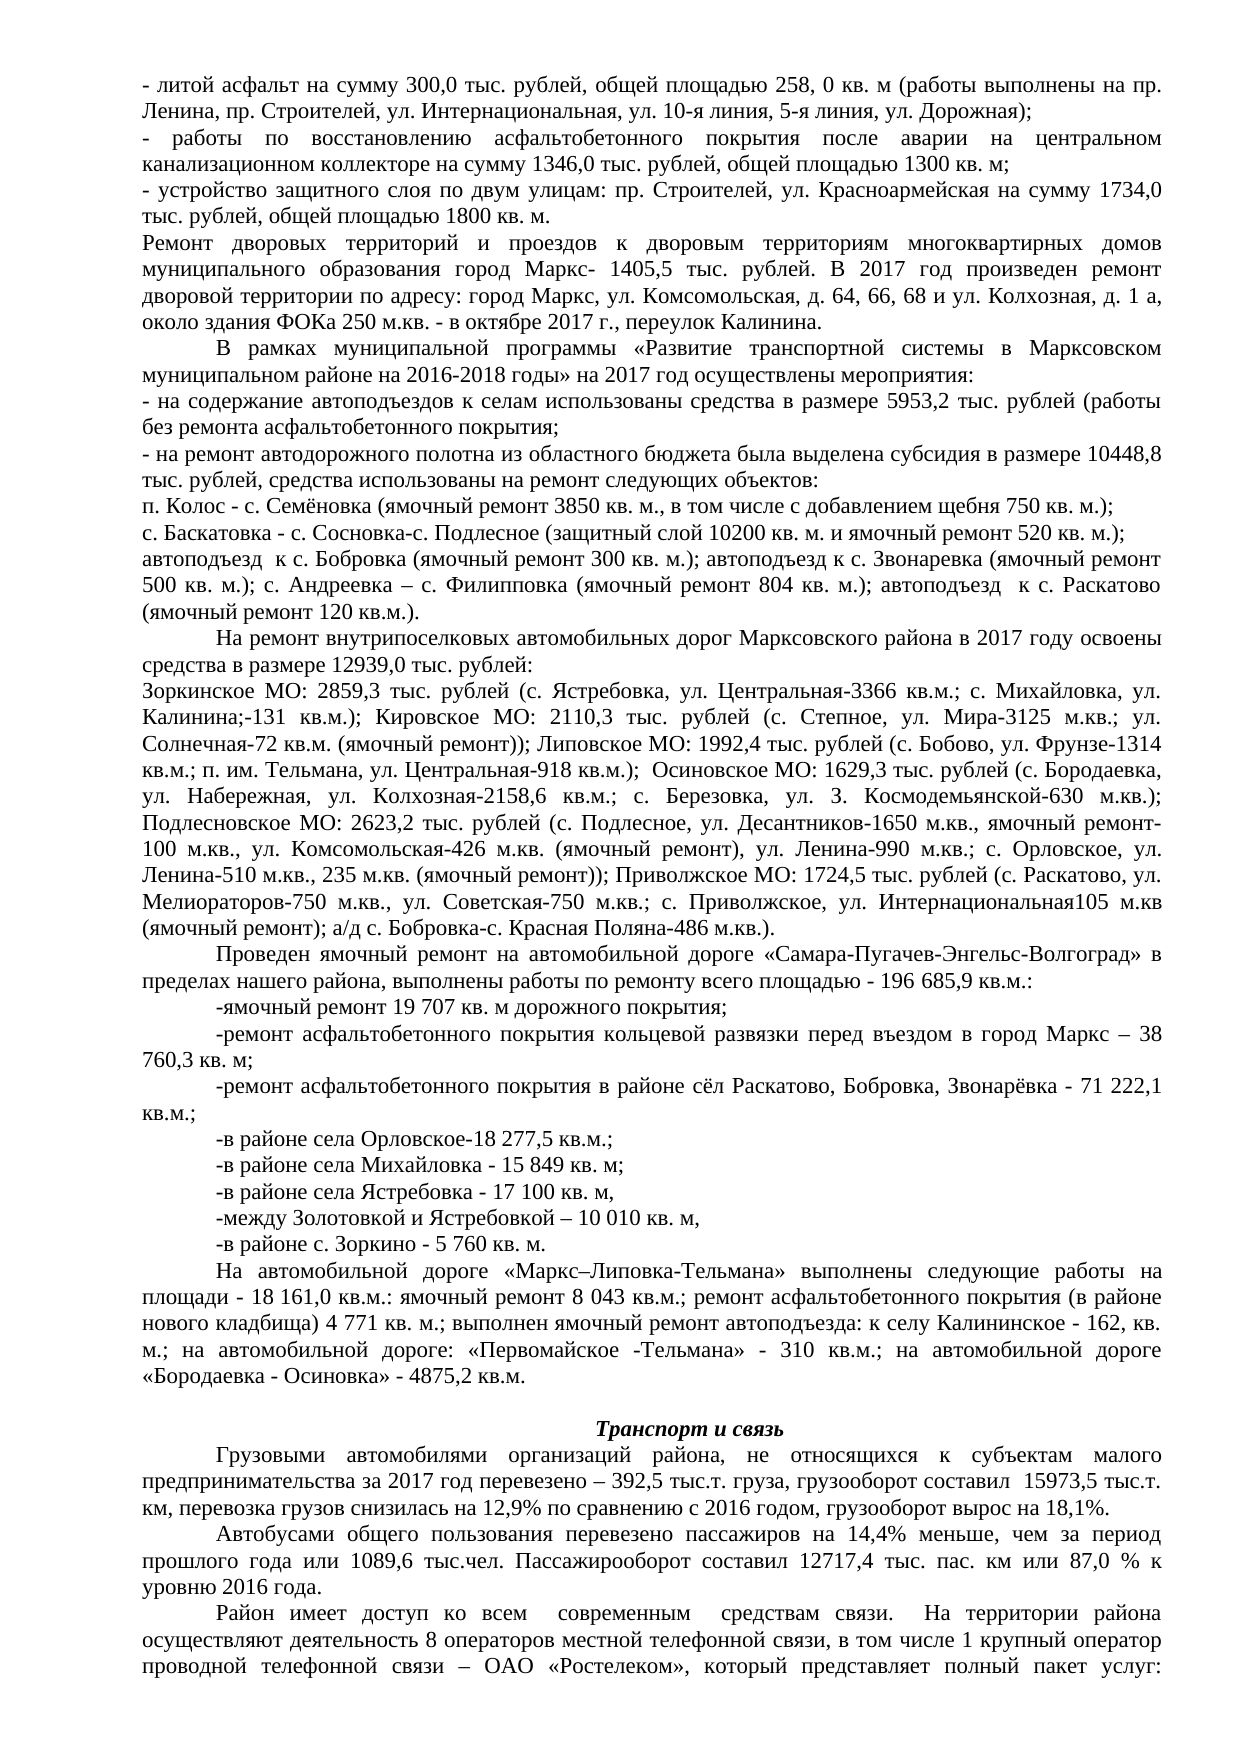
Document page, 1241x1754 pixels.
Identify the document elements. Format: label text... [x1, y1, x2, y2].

text Зоркинское МО: 2859,3 тыс. рублей (с. Ястребовка, ул. Центральная-3366 кв.м.; с. Михайловка, ул. Калинина;-131 кв.м.); Кировское МО: 2110,3 тыс. рублей (с. Степное, ул. Мира-3125 м.кв.; ул. Солнечная-72 кв.м. (ямочный ремонт)); Липовское МО: 1992,4 тыс. рублей (с. Бобово, ул. Фрунзе-1314 кв.м.; п. им. Тельмана, ул. Центральная-918 кв.м.); Осиновское МО: 1629,3 тыс. рублей (с. Бородаевка, ул. Набережная, ул. Колхозная-2158,6 кв.м.; с. Березовка, ул. З. Космодемьянской-630 м.кв.); Подлесновское МО: 2623,2 тыс. рублей (с. Подлесное, ул. Десантников-1650 м.кв., ямочный ремонт-100 м.кв., ул. Комсомольская-426 м.кв. (ямочный ремонт), ул. Ленина-990 м.кв.; с. Орловское, ул. Ленина-510 м.кв., 235 м.кв. (ямочный ремонт)); Приволжское МО: 1724,5 тыс. рублей (с. Раскатово, ул. Мелиораторов-750 м.кв., ул. Советская-750 м.кв.; с. Приволжское, ул. Интернациональная105 м.кв (ямочный ремонт); а/д с. Бобровка-с. Красная Поляна-486 м.кв.). [142, 677, 1163, 941]
text -в районе села Ястребовка - 17 100 кв. м, [142, 1178, 1163, 1204]
text -в районе села Орловское-18 277,5 кв.м.; [142, 1125, 1163, 1151]
text Ремонт дворовых территорий и проездов к дворовым территориям многоквартирных домов муниципального образования город Маркс- 1405,5 тыс. рублей. В 2017 год произведен ремонт дворовой территории по адресу: город Маркс, ул. Комсомольская, д. 64, 66, 68 и ул. Колхозная, д. 1 а, около здания ФОКа 250 м.кв. - в октябре 2017 г., переулок Калинина. [142, 229, 1163, 334]
text В рамках муниципальной программы «Развитие транспортной системы в Марксовском муниципальном районе на 2016-2018 годы» на 2017 год осуществлены мероприятия: [142, 334, 1163, 387]
text - на содержание автоподъездов к селам использованы средства в размере 5953,2 тыс. рублей (работы без ремонта асфальтобетонного покрытия; [142, 387, 1163, 440]
text - литой асфальт на сумму 300,0 тыс. рублей, общей площадью 258, 0 кв. м (работы выполнены на пр. Ленина, пр. Строителей, ул. Интернациональная, ул. 10-я линия, 5-я линия, ул. Дорожная); [142, 71, 1163, 123]
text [142, 1599, 1163, 1678]
text с. Баскатовка - с. Сосновка-с. Подлесное (защитный слой 10200 кв. м. и ямочный ремонт 520 кв. м.); [142, 519, 1163, 545]
text -в районе с. Зоркино - 5 760 кв. м. [142, 1230, 1163, 1257]
text - на ремонт автодорожного полотна из областного бюджета была выделена субсидия в размере 10448,8 тыс. рублей, средства использованы на ремонт следующих объектов: [142, 440, 1163, 492]
text - устройство защитного слоя по двум улицам: пр. Строителей, ул. Красноармейская на сумму 1734,0 тыс. рублей, общей площадью 1800 кв. м. [142, 176, 1163, 229]
text автоподъезд к с. Бобровка (ямочный ремонт 300 кв. м.); автоподъезд к с. Звонаревка (ямочный ремонт 500 кв. м.); с. Андреевка – с. Филипповка (ямочный ремонт 804 кв. м.); автоподъезд к с. Раскатово (ямочный ремонт 120 кв.м.). [142, 545, 1163, 624]
text На автомобильной дороге «Маркс–Липовка-Тельмана» выполнены следующие работы на площади - 18 161,0 кв.м.: ямочный ремонт 8 043 кв.м.; ремонт асфальтобетонного покрытия (в районе нового кладбища) 4 771 кв. м.; выполнен ямочный ремонт автоподъезда: к селу Калининское - 162, кв. м.; на автомобильной дороге: «Первомайское -Тельмана» - 310 кв.м.; на автомобильной дороге «Бородаевка - Осиновка» - 4875,2 кв.м. [142, 1257, 1163, 1388]
text -ремонт асфальтобетонного покрытия в районе сёл Раскатово, Бобровка, Звонарёвка - 71 222,1 кв.м.; [142, 1072, 1163, 1125]
text Транспорт и связь [142, 1415, 1163, 1441]
text - работы по восстановлению асфальтобетонного покрытия после аварии на центральном канализационном коллекторе на сумму 1346,0 тыс. рублей, общей площадью 1300 кв. м; [142, 123, 1163, 176]
text -в районе села Михайловка - 15 849 кв. м; [142, 1151, 1163, 1178]
text Грузовыми автомобилями организаций района, не относящихся к субъектам малого предпринимательства за 2017 год перевезено – 392,5 тыс.т. груза, грузооборот составил 15973,5 тыс.т. км, перевозка грузов снизилась на 12,9% по сравнению с 2016 годом, грузооборот вырос на 18,1%. [142, 1441, 1163, 1520]
text -ямочный ремонт 19 707 кв. м дорожного покрытия; [142, 993, 1163, 1019]
text -между Золотовкой и Ястребовкой – 10 010 кв. м, [142, 1204, 1163, 1230]
text Проведен ямочный ремонт на автомобильной дороге «Самара-Пугачев-Энгельс-Волгоград» в пределах нашего района, выполнены работы по ремонту всего площадью - 196 685,9 кв.м.: [142, 941, 1163, 993]
text Автобусами общего пользования перевезено пассажиров на 14,4% меньше, чем за период прошлого года или 1089,6 тыс.чел. Пассажирооборот составил 12717,4 тыс. пас. км или 87,0 % к уровню 2016 года. [142, 1520, 1163, 1599]
text п. Колос - с. Семёновка (ямочный ремонт 3850 кв. м., в том числе с добавлением щебня 750 кв. м.); [142, 492, 1163, 519]
text -ремонт асфальтобетонного покрытия кольцевой развязки перед въездом в город Маркс – 38 760,3 кв. м; [142, 1019, 1163, 1072]
text На ремонт внутрипоселковых автомобильных дорог Марксовского района в 2017 году освоены средства в размере 12939,0 тыс. рублей: [142, 624, 1163, 677]
